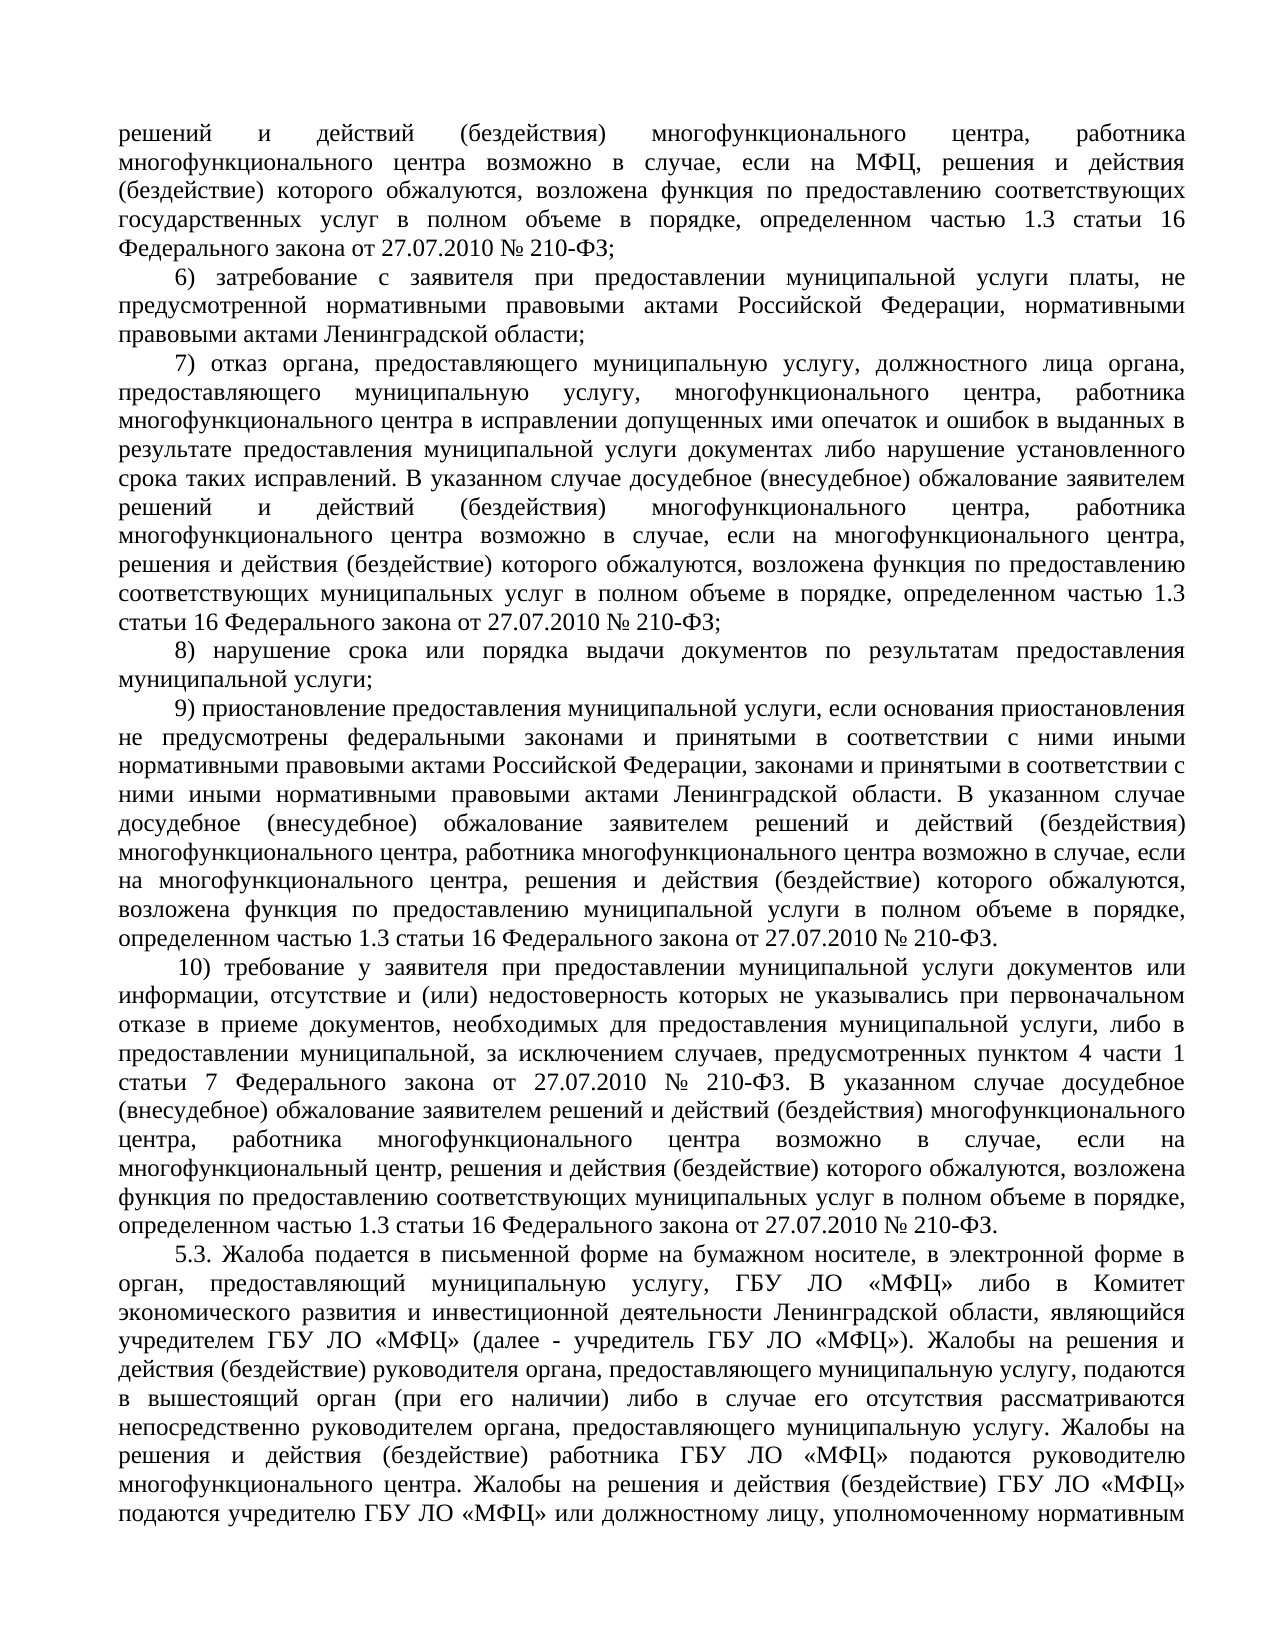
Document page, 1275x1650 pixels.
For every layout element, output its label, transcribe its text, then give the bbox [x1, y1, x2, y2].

text 6) затребование с заявителя при предоставлении муниципальной услуги платы, не предусмотренной нормативными правовыми актами Российской Федерации, нормативными правовыми актами Ленинградской области; [118, 262, 1186, 348]
text 7) отказ органа, предоставляющего муниципальную услугу, должностного лица органа, предоставляющего муниципальную услугу, многофункционального центра, работника многофункционального центра в исправлении допущенных ими опечаток и ошибок в выданных в результате предоставления муниципальной услуги документах либо нарушение установленного срока таких исправлений. В указанном случае досудебное (внесудебное) обжалование заявителем решений и действий (бездействия) многофункционального центра, работника многофункционального центра возможно в случае, если на многофункционального центра, решения и действия (бездействие) которого обжалуются, возложена функция по предоставлению соответствующих муниципальных услуг в полном объеме в порядке, определенном частью 1.3 статьи 16 Федерального закона от 27.07.2010 № 210-ФЗ; [118, 348, 1186, 636]
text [118, 1239, 1186, 1527]
text 10) требование у заявителя при предоставлении муниципальной услуги документов или информации, отсутствие и (или) недостоверность которых не указывались при первоначальном отказе в приеме документов, необходимых для предоставления муниципальной услуги, либо в предоставлении муниципальной, за исключением случаев, предусмотренных пунктом 4 части 1 статьи 7 Федерального закона от 27.07.2010 № 210-ФЗ. В указанном случае досудебное (внесудебное) обжалование заявителем решений и действий (бездействия) многофункционального центра, работника многофункционального центра возможно в случае, если на многофункциональный центр, решения и действия (бездействие) которого обжалуются, возложена функция по предоставлению соответствующих муниципальных услуг в полном объеме в порядке, определенном частью 1.3 статьи 16 Федерального закона от 27.07.2010 № 210-ФЗ. [118, 952, 1186, 1239]
text 8) нарушение срока или порядка выдачи документов по результатам предоставления муниципальной услуги; [118, 636, 1186, 693]
text 9) приостановление предоставления муниципальной услуги, если основания приостановления не предусмотрены федеральными законами и принятыми в соответствии с ними иными нормативными правовыми актами Российской Федерации, законами и принятыми в соответствии с ними иными нормативными правовыми актами Ленинградской области. В указанном случае досудебное (внесудебное) обжалование заявителем решений и действий (бездействия) многофункционального центра, работника многофункционального центра возможно в случае, если на многофункционального центра, решения и действия (бездействие) которого обжалуются, возложена функция по предоставлению муниципальной услуги в полном объеме в порядке, определенном частью 1.3 статьи 16 Федерального закона от 27.07.2010 № 210-ФЗ. [118, 693, 1186, 952]
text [118, 118, 1186, 262]
